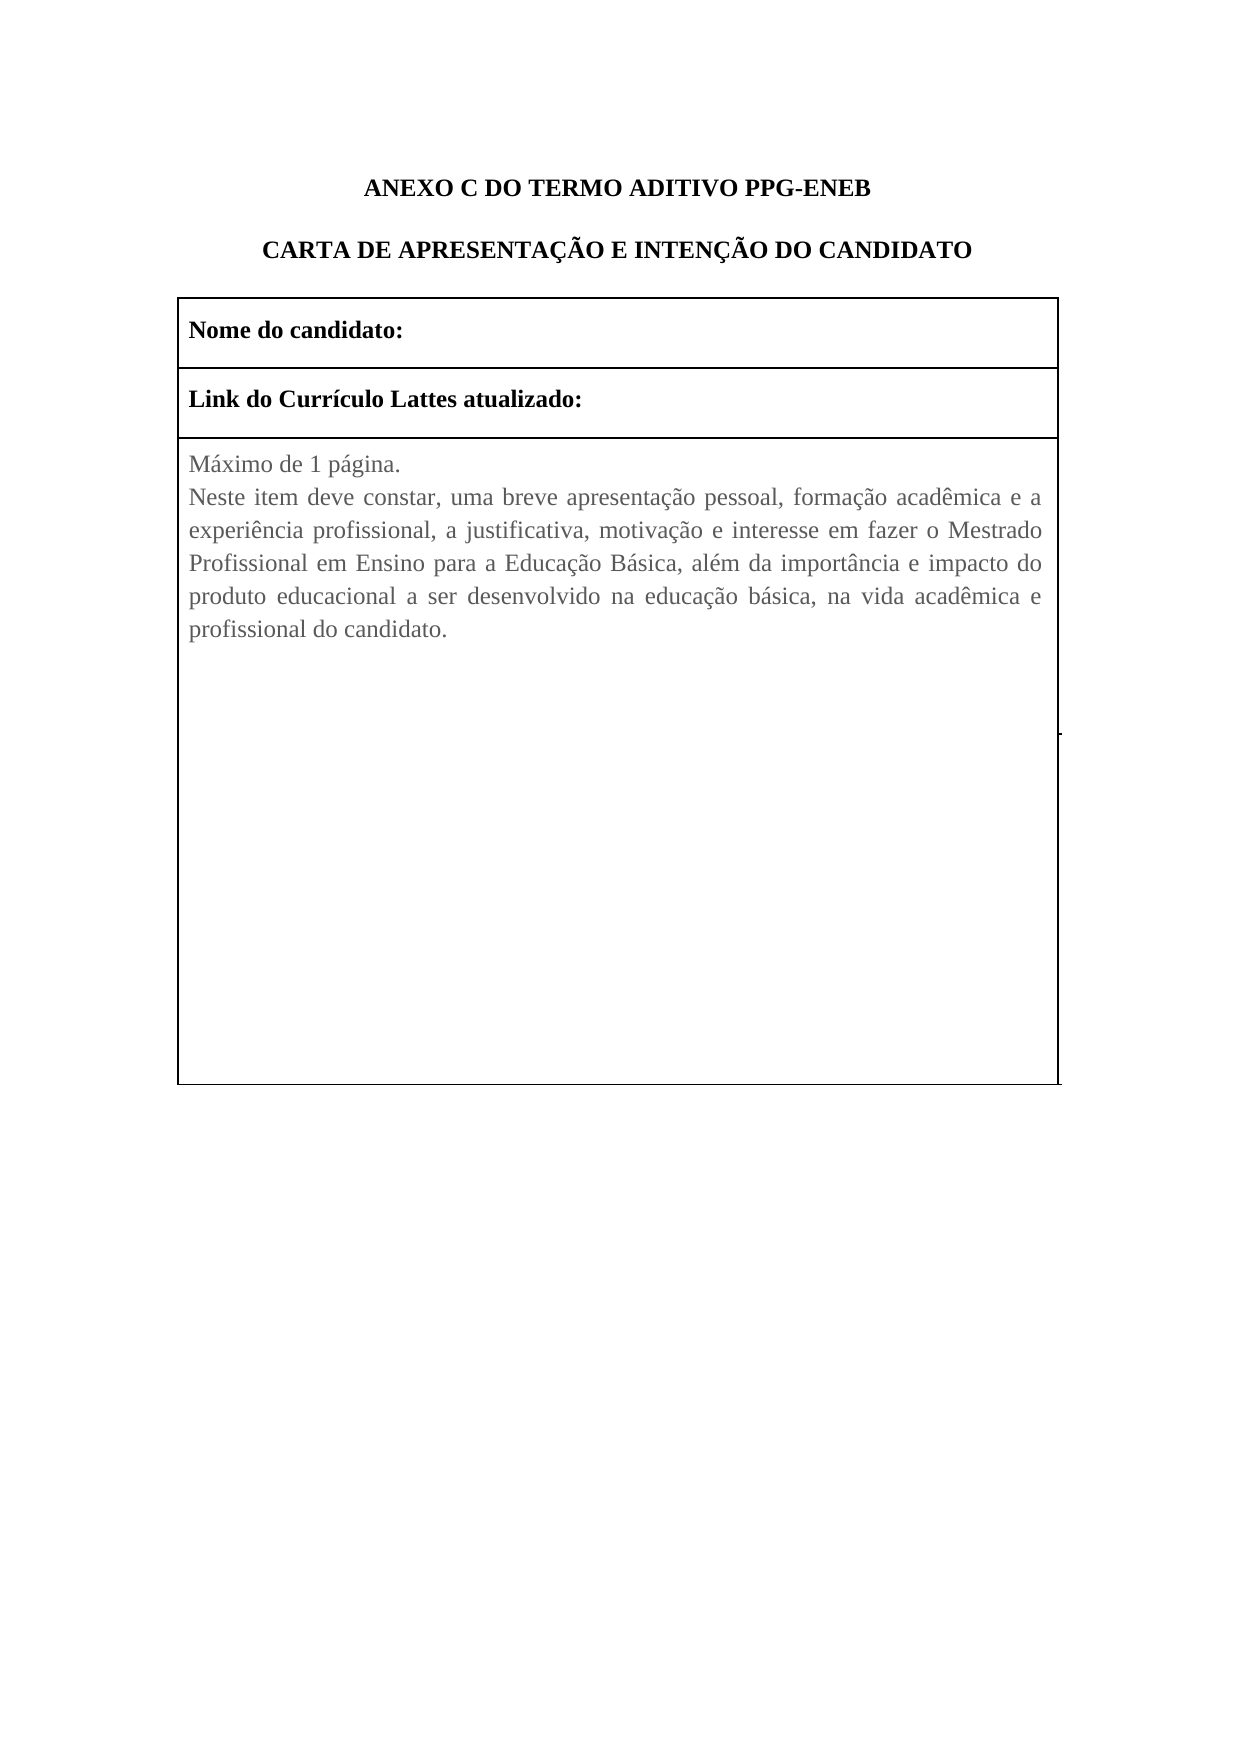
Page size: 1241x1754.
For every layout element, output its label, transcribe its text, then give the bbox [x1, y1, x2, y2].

table_cell Link do Currículo Lattes atualizado: [179, 369, 1057, 437]
table_header Nome do candidato: [179, 299, 1057, 367]
table_cell Máximo de 1 página. Neste item deve constar, uma breve apresentação pessoal, formação acadêmica e a experiência profissional, a justificativa, motivação e interesse em fazer o Mestrado Profissional em Ensino para a Educação Básica, além da importância e impacto do produto educacional a ser desenvolvido na educação básica, na vida acadêmica e profissional do candidato. [179, 439, 1057, 1084]
text CARTA DE APRESENTAÇÃO E INTENÇÃO DO CANDIDATO [177, 235, 1058, 264]
text ANEXO C DO TERMO ADITIVO PPG-ENEB [177, 173, 1058, 201]
